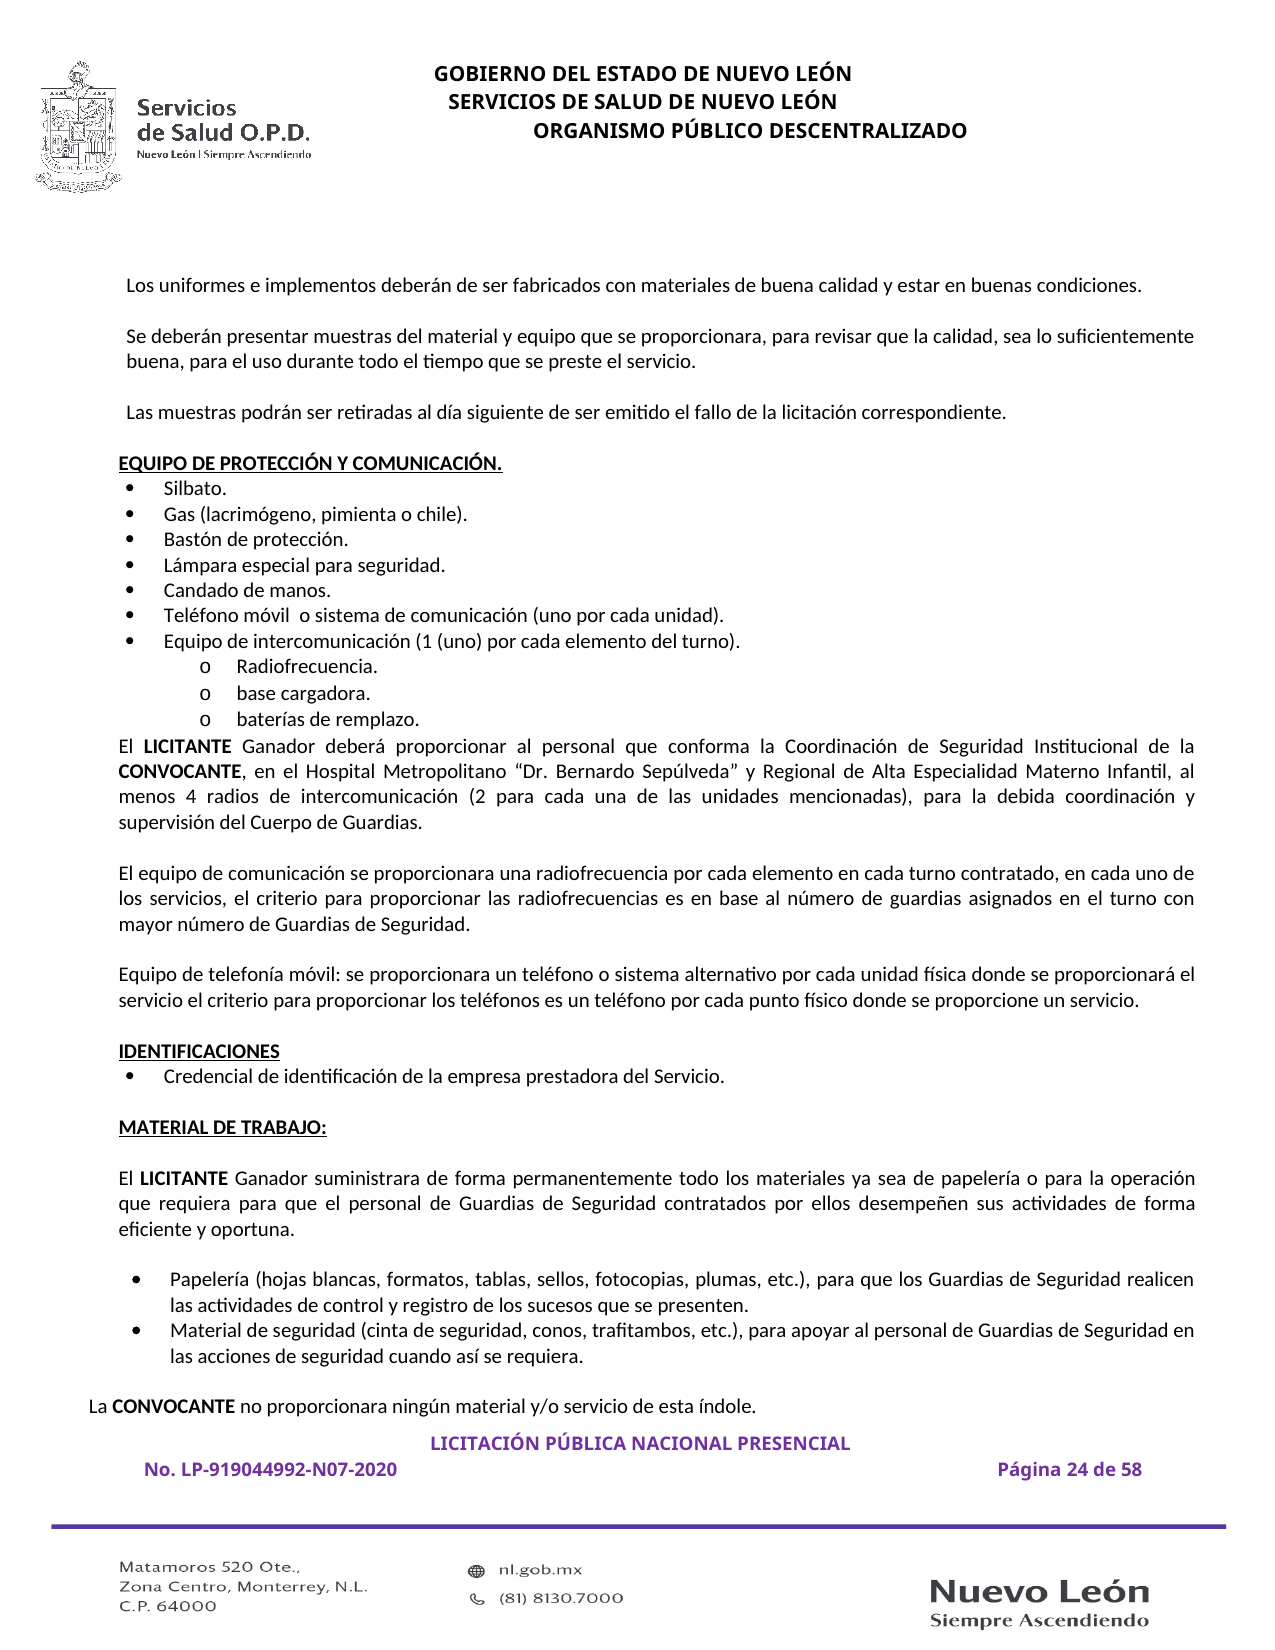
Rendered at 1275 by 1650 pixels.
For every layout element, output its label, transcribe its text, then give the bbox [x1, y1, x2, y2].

list Lámpara especial para seguridad. [126, 552, 1197, 577]
list baterías de remplazo. [199, 706, 1197, 733]
text Las muestras podrán ser retiradas al día siguiente de ser emitido el fallo de la licitación correspondiente. [126, 399, 1197, 425]
list Equipo de telefonía móvil: se proporcionara un teléfono o sistema alternativo por cada unidad física donde se proporcionará el servicio el criterio para proporcionar los teléfonos es un teléfono por cada punto físico donde se proporcione un servicio. [118, 962, 1197, 1012]
list Candado de manos. [126, 577, 1197, 603]
picture [46, 1519, 1227, 1637]
text Los uniformes e implementos deberán de ser fabricados con materiales de buena calidad y estar en buenas condiciones. [126, 272, 1197, 298]
list Equipo de intercomunicación (1 (uno) por cada elemento del turno). [126, 628, 1197, 653]
list Teléfono móvil o sistema de comunicación (uno por cada unidad). [126, 603, 1197, 628]
list Credencial de identificación de la empresa prestadora del Servicio. [126, 1063, 1197, 1089]
list El equipo de comunicación se proporcionara una radiofrecuencia por cada elemento en cada turno contratado, en cada uno de los servicios, el criterio para proporcionar las radiofrecuencias es en base al número de guardias asignados en el turno con mayor número de Guardias de Seguridad. [118, 860, 1197, 936]
picture [0, 4, 346, 249]
list Gas (lacrimógeno, pimienta o chile). [126, 501, 1197, 526]
subtitle IDENTIFICACIONES [118, 1038, 1251, 1063]
list Radiofrecuencia. [199, 653, 1197, 680]
list base cargadora. [199, 680, 1197, 706]
subtitle EQUIPO DE PROTECCIÓN Y COMUNICACIÓN. [118, 450, 1251, 476]
text Se deberán presentar muestras del material y equipo que se proporcionara, para revisar que la calidad, sea lo suficientemente buena, para el uso durante todo el tiempo que se preste el servicio. [126, 323, 1197, 374]
text El LICITANTE Ganador suministrara de forma permanentemente todo los materiales ya sea de papelería o para la operación que requiera para que el personal de Guardias de Seguridad contratados por ellos desempeñen sus actividades de forma eficiente y oportuna. [118, 1165, 1197, 1241]
list Bastón de protección. [126, 526, 1197, 552]
list Silbato. [126, 476, 1197, 501]
list Papelería (hojas blancas, formatos, tablas, sellos, fotocopias, plumas, etc.), para que los Guardias de Seguridad realicen las actividades de control y registro de los sucesos que se presenten. [132, 1267, 1197, 1317]
subtitle MATERIAL DE TRABAJO: [118, 1114, 1251, 1139]
list Material de seguridad (cinta de seguridad, conos, trafitambos, etc.), para apoyar al personal de Guardias de Seguridad en las acciones de seguridad cuando así se requiera. [132, 1317, 1197, 1368]
text El LICITANTE Ganador deberá proporcionar al personal que conforma la Coordinación de Seguridad Institucional de la CONVOCANTE, en el Hospital Metropolitano “Dr. Bernardo Sepúlveda” y Regional de Alta Especialidad Materno Infantil, al menos 4 radios de intercomunicación (2 para cada una de las unidades mencionadas), para la debida coordinación y supervisión del Cuerpo de Guardias. [118, 733, 1197, 834]
text La CONVOCANTE no proporcionara ningún material y/o servicio de esta índole. [89, 1394, 1197, 1419]
